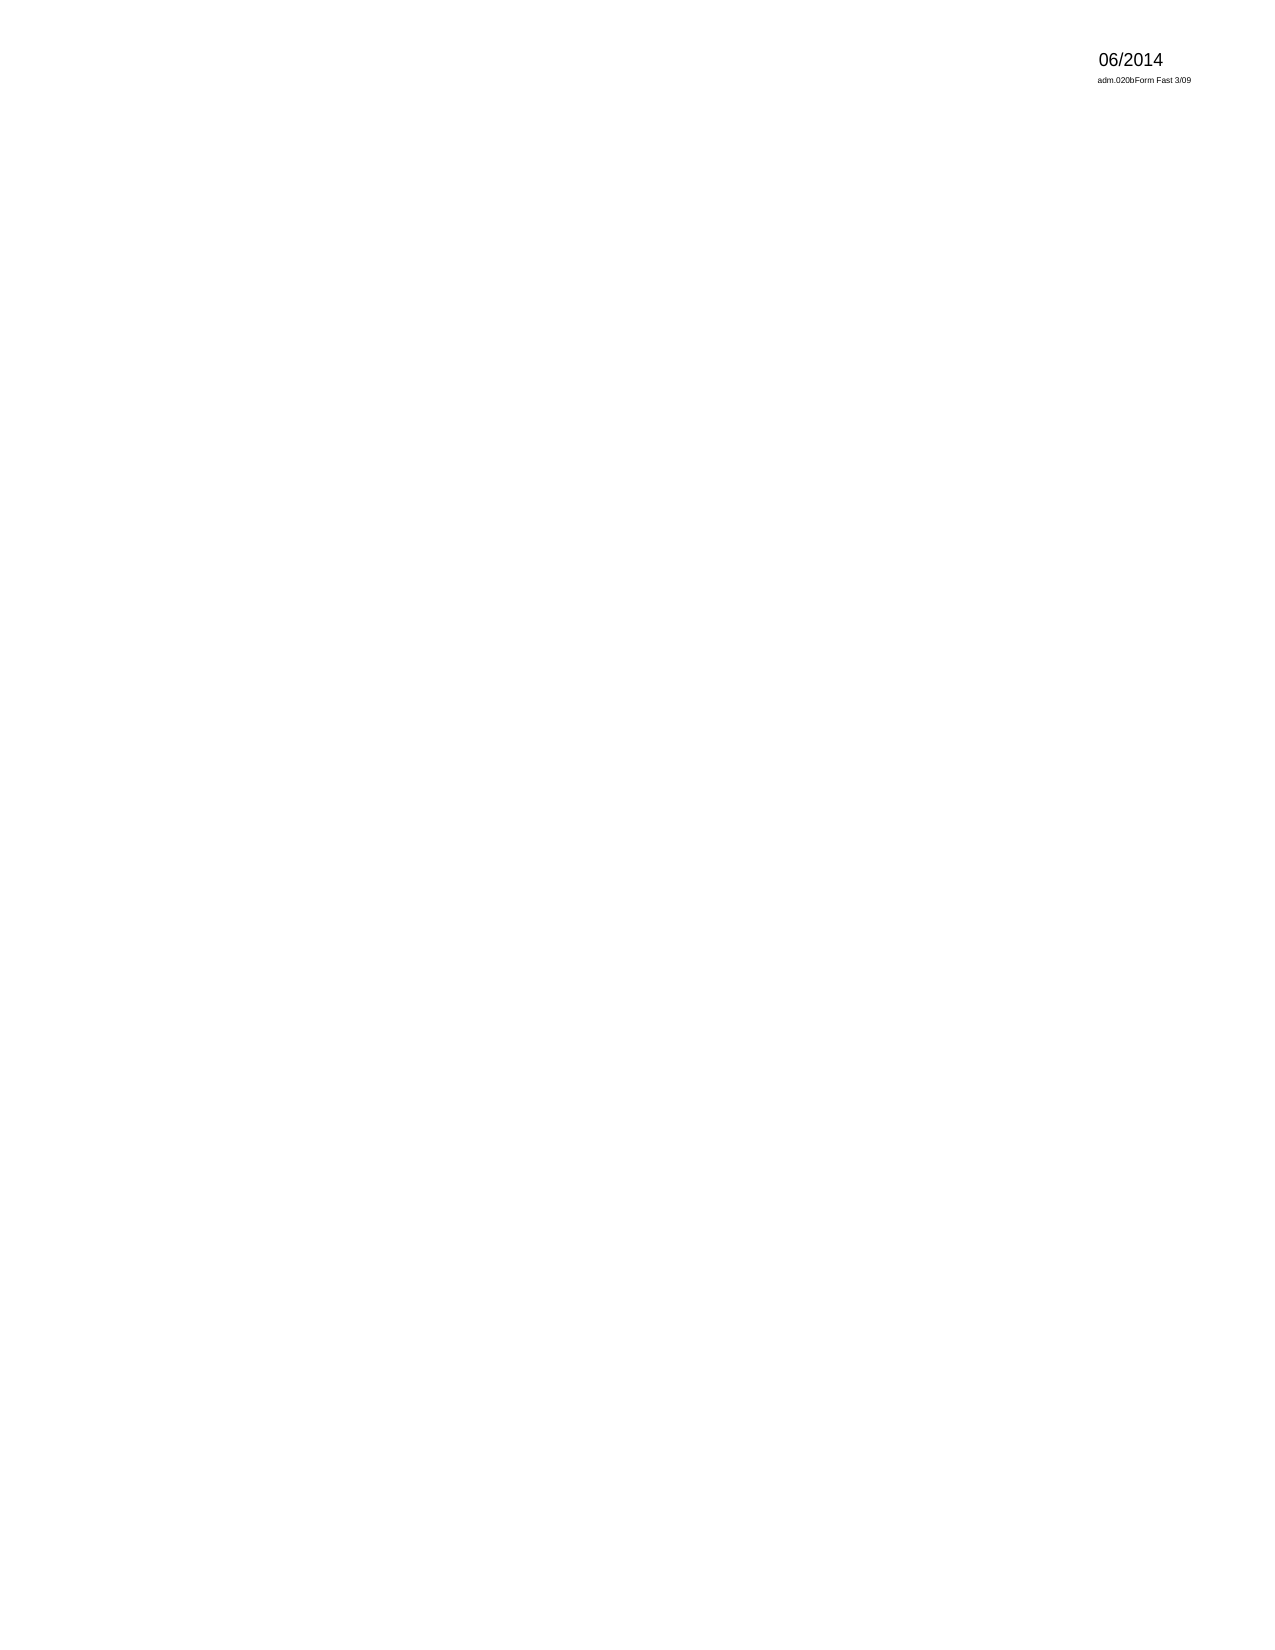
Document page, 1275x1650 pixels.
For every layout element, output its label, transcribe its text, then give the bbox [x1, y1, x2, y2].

text 06/2014 [2, 49, 1163, 71]
